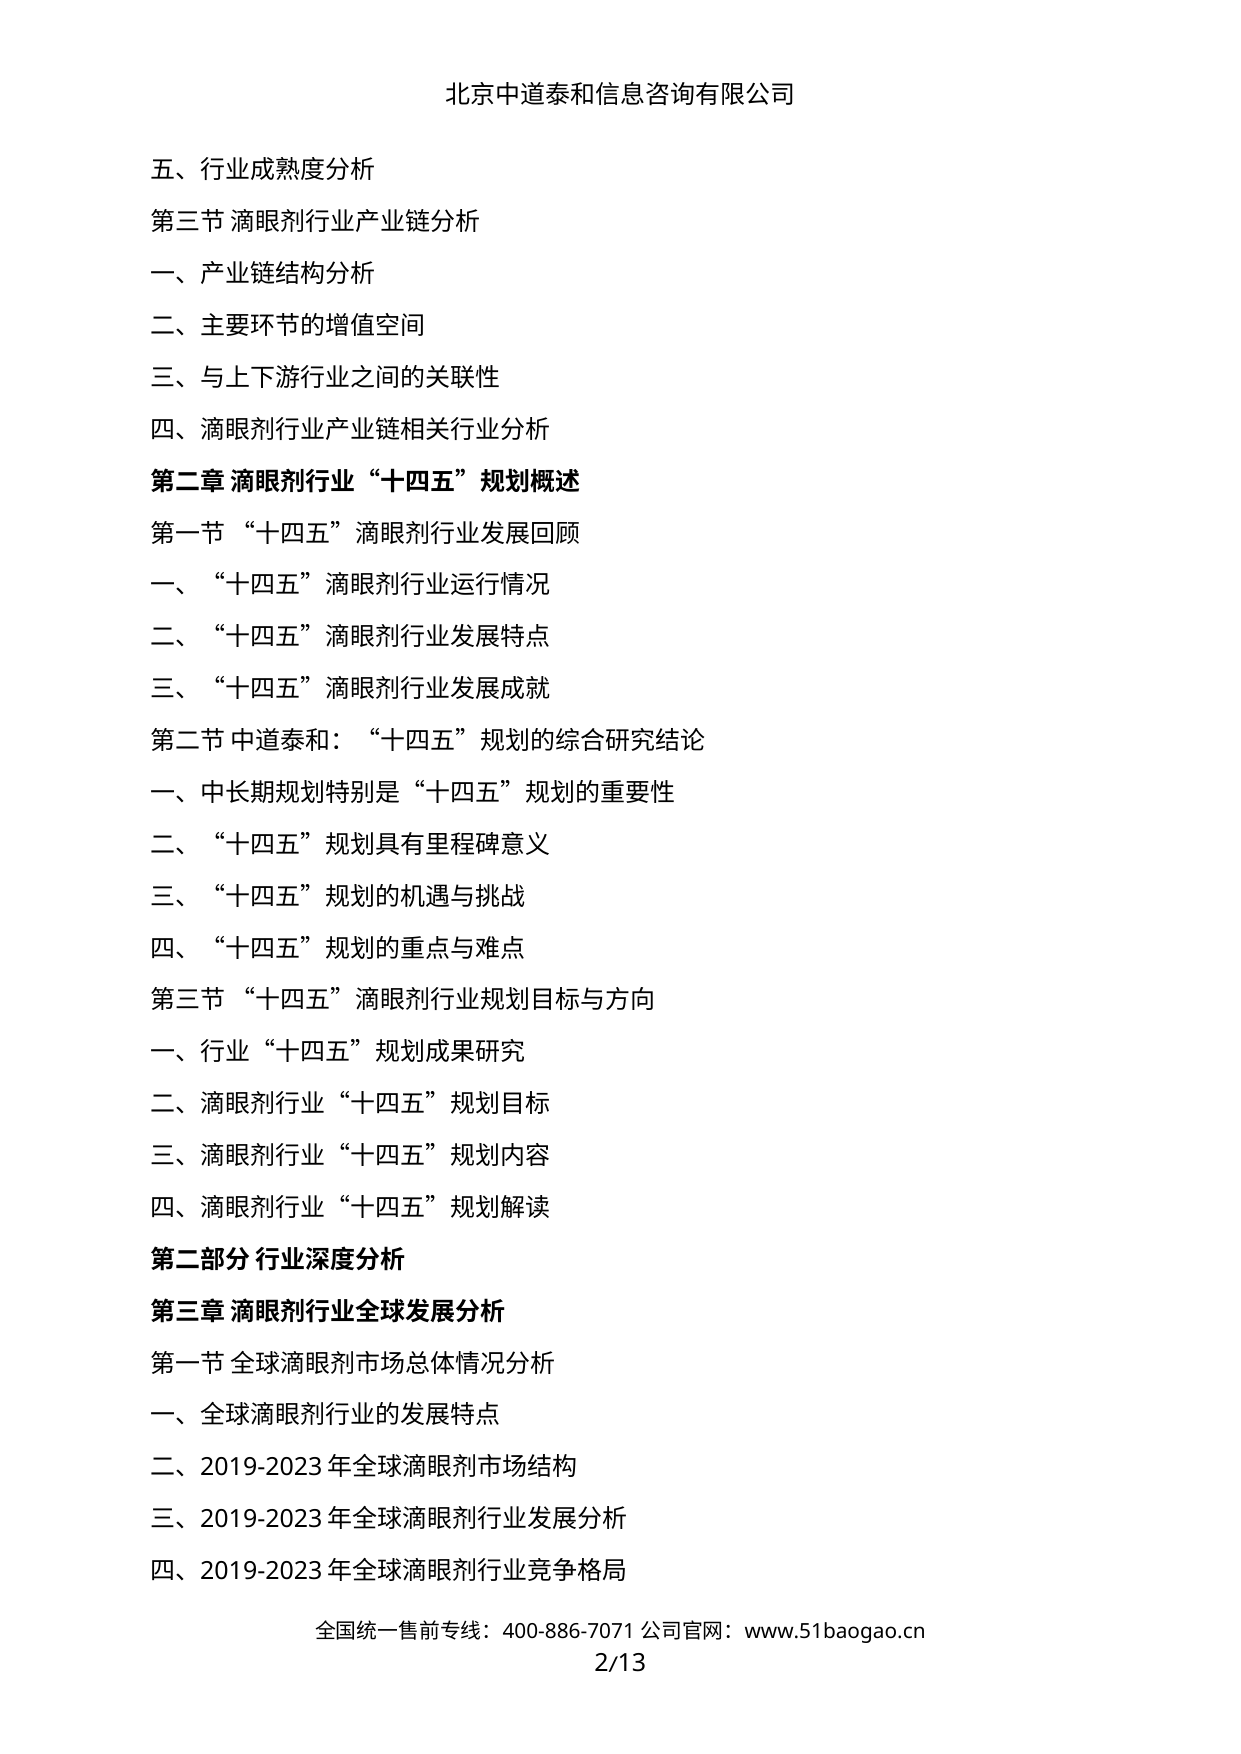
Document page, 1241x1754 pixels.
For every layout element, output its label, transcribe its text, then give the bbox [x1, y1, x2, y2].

text 二、“十四五”滴眼剂行业发展特点 [150, 617, 1090, 653]
text 三、与上下游行业之间的关联性 [150, 357, 1090, 394]
text 四、滴眼剂行业“十四五”规划解读 [150, 1187, 1090, 1224]
text 第三节 “十四五”滴眼剂行业规划目标与方向 [150, 980, 1090, 1016]
text 第二节 中道泰和：“十四五”规划的综合研究结论 [150, 721, 1090, 757]
text 四、2019-2023年全球滴眼剂行业竞争格局 [150, 1551, 1090, 1587]
text 五、行业成熟度分析 [150, 150, 1090, 186]
text 一、行业“十四五”规划成果研究 [150, 1032, 1090, 1068]
text 一、全球滴眼剂行业的发展特点 [150, 1395, 1090, 1431]
text 三、“十四五”滴眼剂行业发展成就 [150, 669, 1090, 705]
text 第二部分 行业深度分析 [150, 1239, 1090, 1276]
text 三、2019-2023年全球滴眼剂行业发展分析 [150, 1499, 1090, 1535]
text 第二章 滴眼剂行业“十四五”规划概述 [150, 461, 1090, 497]
text 第一节 全球滴眼剂市场总体情况分析 [150, 1343, 1090, 1379]
text 四、“十四五”规划的重点与难点 [150, 928, 1090, 964]
text 二、“十四五”规划具有里程碑意义 [150, 824, 1090, 861]
text 二、2019-2023年全球滴眼剂市场结构 [150, 1447, 1090, 1483]
text 一、产业链结构分析 [150, 254, 1090, 290]
text 二、主要环节的增值空间 [150, 306, 1090, 342]
text 三、滴眼剂行业“十四五”规划内容 [150, 1136, 1090, 1172]
text 二、滴眼剂行业“十四五”规划目标 [150, 1084, 1090, 1120]
text 一、“十四五”滴眼剂行业运行情况 [150, 565, 1090, 601]
text 第一节 “十四五”滴眼剂行业发展回顾 [150, 513, 1090, 549]
text 第三章 滴眼剂行业全球发展分析 [150, 1291, 1090, 1327]
text 三、“十四五”规划的机遇与挑战 [150, 876, 1090, 912]
text 四、滴眼剂行业产业链相关行业分析 [150, 409, 1090, 446]
text 一、中长期规划特别是“十四五”规划的重要性 [150, 772, 1090, 809]
text 第三节 滴眼剂行业产业链分析 [150, 202, 1090, 238]
